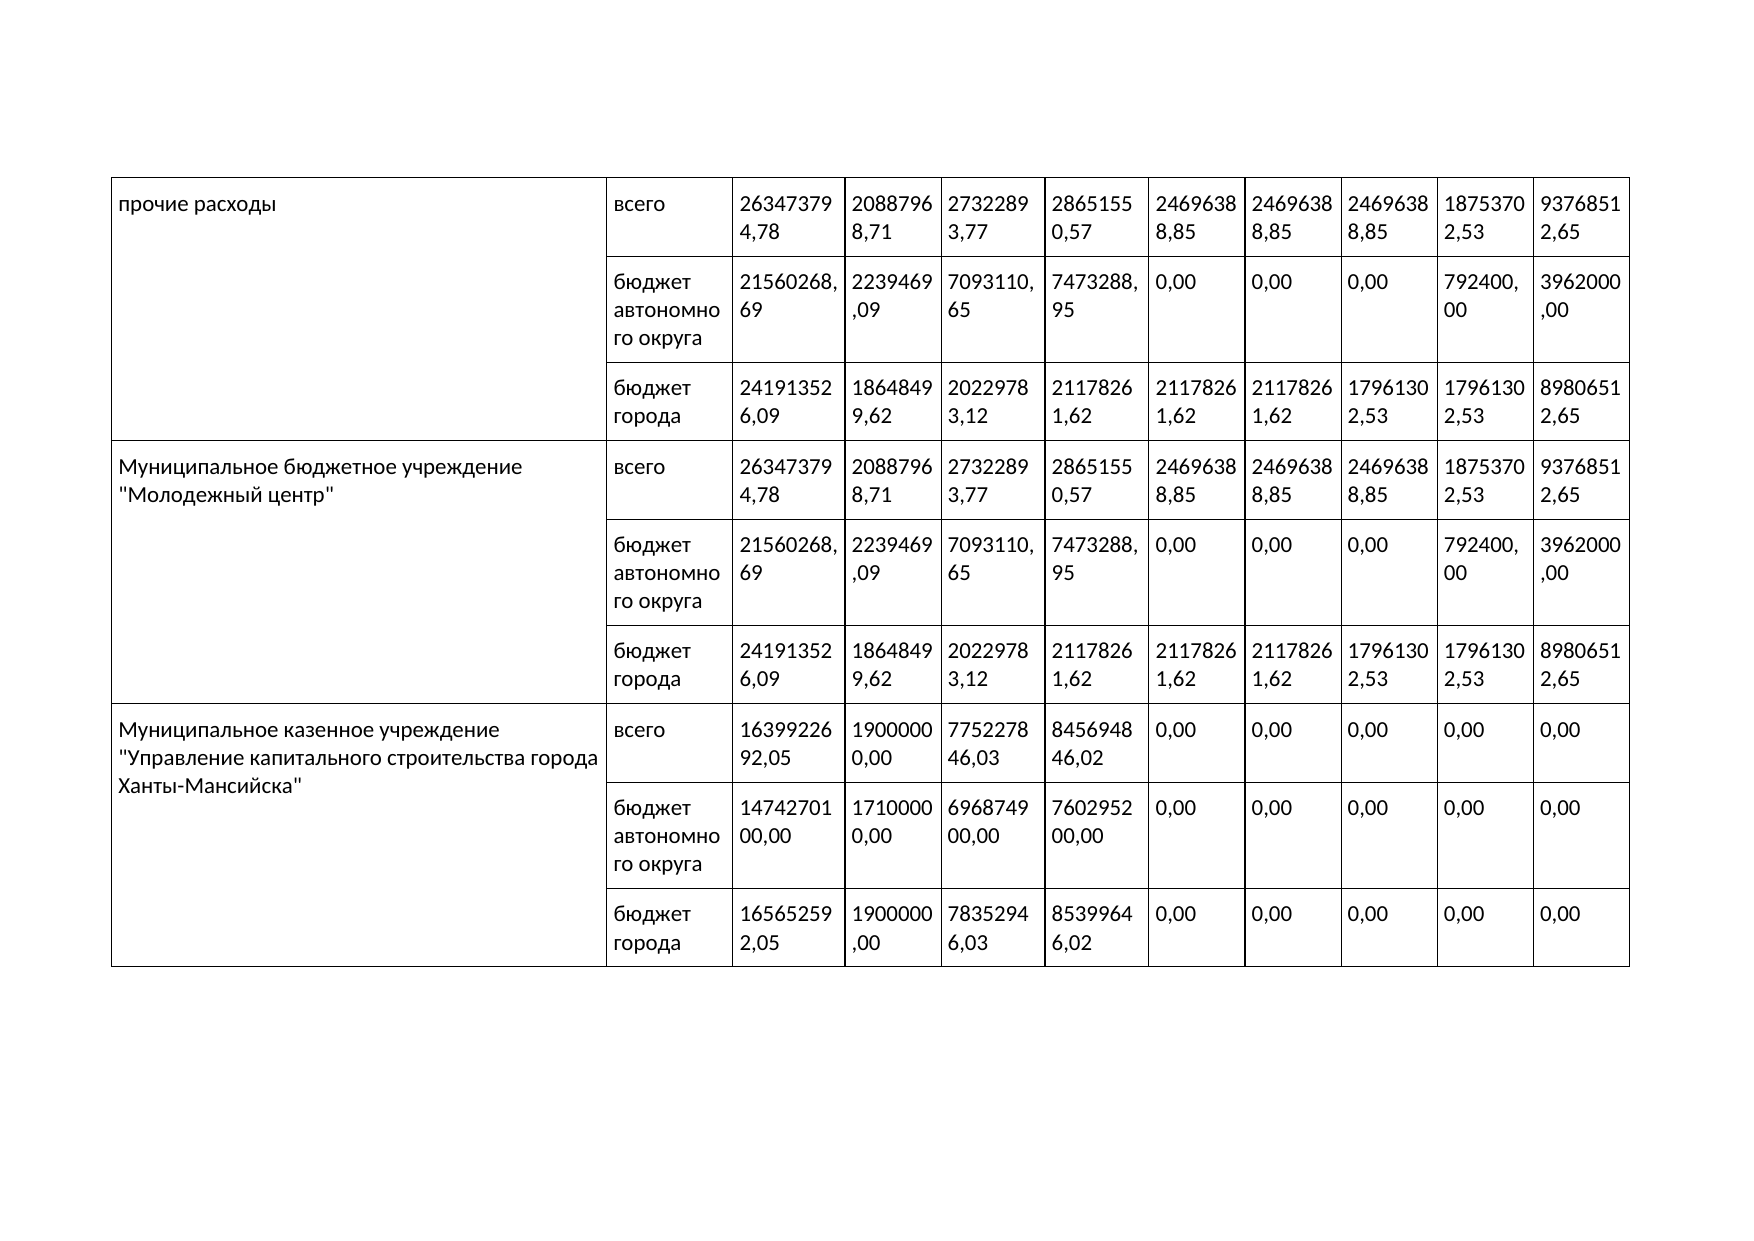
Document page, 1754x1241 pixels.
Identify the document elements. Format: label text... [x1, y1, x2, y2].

table_cell 7473288,95 [1046, 257, 1148, 362]
table_cell 21178261,62 [1046, 363, 1148, 440]
table_cell прочие расходы [112, 178, 606, 440]
table_cell 3962000,00 [1534, 257, 1629, 362]
table_cell 17961302,53 [1342, 626, 1437, 703]
table_cell 0,00 [1149, 257, 1244, 362]
table_cell 21178261,62 [1246, 626, 1341, 703]
table_cell 0,00 [1534, 704, 1629, 782]
table_cell 0,00 [1149, 704, 1244, 782]
table_cell 2239469,09 [846, 257, 941, 362]
table_cell 20229783,12 [942, 363, 1044, 440]
table_cell 24696388,85 [1246, 178, 1341, 256]
table_cell бюджет города [607, 889, 732, 966]
table_cell 263473794,78 [733, 441, 844, 518]
table_cell 0,00 [1534, 889, 1629, 966]
table_cell 7093110,65 [942, 520, 1044, 625]
table_cell 0,00 [1246, 257, 1341, 362]
table_cell Муниципальное бюджетное учреждение "Молодежный центр" [112, 441, 606, 703]
table_cell 24696388,85 [1342, 441, 1437, 518]
table_cell 19000000,00 [846, 704, 941, 782]
table_cell 0,00 [1246, 704, 1341, 782]
table_cell бюджет города [607, 626, 732, 703]
table_cell бюджет автономного округа [607, 520, 732, 625]
table_cell 18753702,53 [1438, 441, 1533, 518]
table_cell 1900000,00 [846, 889, 941, 966]
table_cell 0,00 [1246, 783, 1341, 888]
table_cell бюджет города [607, 363, 732, 440]
table_cell 17961302,53 [1438, 626, 1533, 703]
table_cell 2239469,09 [846, 520, 941, 625]
table_cell 241913526,09 [733, 626, 844, 703]
table_cell всего [607, 441, 732, 518]
table_cell 0,00 [1149, 520, 1244, 625]
table_cell 21178261,62 [1046, 626, 1148, 703]
table_cell 7093110,65 [942, 257, 1044, 362]
table_cell 93768512,65 [1534, 441, 1629, 518]
table_cell 17961302,53 [1438, 363, 1533, 440]
table_cell 28651550,57 [1046, 441, 1148, 518]
table_cell 21178261,62 [1149, 363, 1244, 440]
table_cell всего [607, 178, 732, 256]
table_cell 0,00 [1246, 889, 1341, 966]
table_cell 1639922692,05 [733, 704, 844, 782]
table_cell 18648499,62 [846, 363, 941, 440]
table_cell 85399646,02 [1046, 889, 1148, 966]
table_cell 0,00 [1438, 889, 1533, 966]
table_cell бюджет автономного округа [607, 783, 732, 888]
table_cell 0,00 [1342, 889, 1437, 966]
table_cell 845694846,02 [1046, 704, 1148, 782]
table_cell 0,00 [1342, 783, 1437, 888]
table_cell 24696388,85 [1149, 441, 1244, 518]
table_cell 18648499,62 [846, 626, 941, 703]
table_cell 21178261,62 [1149, 626, 1244, 703]
table_cell 18753702,53 [1438, 178, 1533, 256]
table_cell 0,00 [1342, 520, 1437, 625]
table_cell 20887968,71 [846, 441, 941, 518]
table_cell 0,00 [1149, 889, 1244, 966]
table_cell 165652592,05 [733, 889, 844, 966]
table_cell 24696388,85 [1246, 441, 1341, 518]
table_cell 20887968,71 [846, 178, 941, 256]
table_cell 696874900,00 [942, 783, 1044, 888]
table_cell 1474270100,00 [733, 783, 844, 888]
table_cell 0,00 [1246, 520, 1341, 625]
table_cell 760295200,00 [1046, 783, 1148, 888]
table_cell 0,00 [1534, 783, 1629, 888]
table_cell 0,00 [1342, 257, 1437, 362]
table_cell 93768512,65 [1534, 178, 1629, 256]
table_cell 17100000,00 [846, 783, 941, 888]
table_cell 27322893,77 [942, 178, 1044, 256]
table_cell бюджет автономного округа [607, 257, 732, 362]
table_cell 89806512,65 [1534, 363, 1629, 440]
table_cell 241913526,09 [733, 363, 844, 440]
table_cell 7473288,95 [1046, 520, 1148, 625]
table_cell 792400,00 [1438, 257, 1533, 362]
table_cell 21178261,62 [1246, 363, 1341, 440]
table_cell 89806512,65 [1534, 626, 1629, 703]
table_cell 21560268,69 [733, 257, 844, 362]
table_cell 0,00 [1149, 783, 1244, 888]
table_cell 24696388,85 [1149, 178, 1244, 256]
table_cell 775227846,03 [942, 704, 1044, 782]
table_cell 27322893,77 [942, 441, 1044, 518]
table_cell 3962000,00 [1534, 520, 1629, 625]
table_cell 263473794,78 [733, 178, 844, 256]
table_cell 0,00 [1438, 783, 1533, 888]
table_cell 28651550,57 [1046, 178, 1148, 256]
table_cell Муниципальное казенное учреждение "Управление капитального строительства города Ханты-Мансийска" [112, 704, 606, 966]
table_cell 78352946,03 [942, 889, 1044, 966]
table_cell 792400,00 [1438, 520, 1533, 625]
table_cell 21560268,69 [733, 520, 844, 625]
table_cell всего [607, 704, 732, 782]
table_cell 17961302,53 [1342, 363, 1437, 440]
table_cell 0,00 [1342, 704, 1437, 782]
table_cell 20229783,12 [942, 626, 1044, 703]
table_cell 0,00 [1438, 704, 1533, 782]
table_cell 24696388,85 [1342, 178, 1437, 256]
